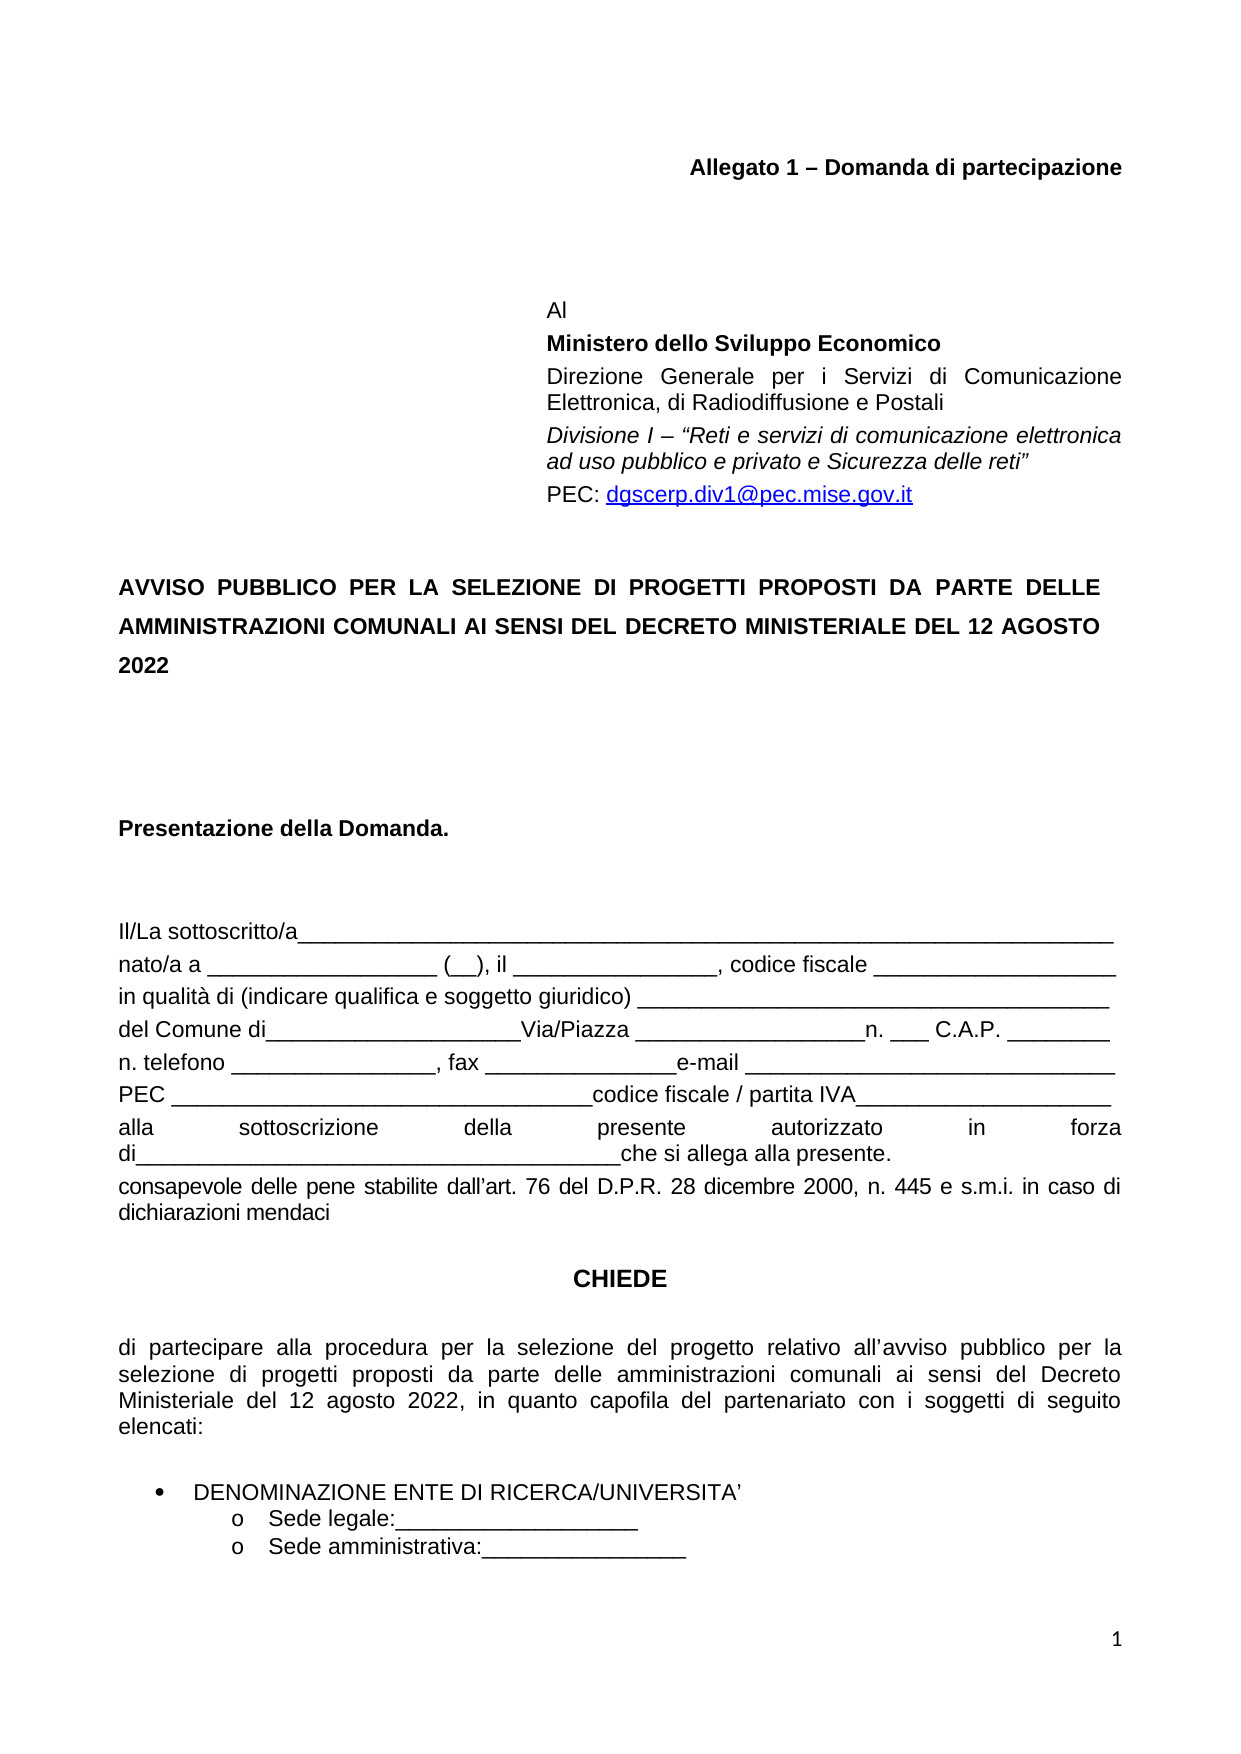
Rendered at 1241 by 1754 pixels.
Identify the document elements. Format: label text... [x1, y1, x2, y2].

text alla sottoscrizione della presente autorizzato in forza di______________________________________che si allega alla presente. [118, 1114, 1122, 1166]
text nato/a a __________________ (__), il ________________, codice fiscale ___________________ [118, 951, 1122, 977]
text n. telefono ________________, fax _______________e-mail _____________________________ [118, 1048, 1122, 1075]
text Divisione I – “Reti e servizi di comunicazione elettronica ad uso pubblico e privato e Sicurezza delle reti” [546, 422, 1122, 474]
text consapevole delle pene stabilite dall’art. 76 del D.P.R. 28 dicembre 2000, n. 445 e s.m.i. in caso di dichiarazioni mendaci [118, 1173, 1122, 1225]
list DENOMINAZIONE ENTE DI RICERCA/UNIVERSITA’ [156, 1478, 1122, 1505]
text di partecipare alla procedura per la selezione del progetto relativo all’avviso pubblico per la selezione di progetti proposti da parte delle amministrazioni comunali ai sensi del Decreto Ministeriale del 12 agosto 2022, in quanto capofila del partenariato con i soggetti di seguito elencati: [118, 1334, 1122, 1439]
list Sede amministrativa:________________ [231, 1533, 1122, 1561]
text Allegato 1 – Domanda di partecipazione [118, 154, 1122, 180]
text Direzione Generale per i Servizi di Comunicazione Elettronica, di Radiodiffusione e Postali [546, 363, 1122, 415]
text Al [546, 297, 1122, 324]
list Sede legale:___________________ [231, 1505, 1122, 1533]
text CHIEDE [118, 1264, 1122, 1293]
text Presentazione della Domanda. [118, 815, 1122, 842]
text Il/La sottoscritto/a________________________________________________________________ [118, 918, 1122, 944]
text PEC _________________________________codice fiscale / partita IVA____________________ [118, 1081, 1122, 1107]
subtitle AVVISO PUBBLICO PER LA SELEZIONE DI PROGETTI PROPOSTI DA PARTE DELLE AMMINISTRAZIONI COMUNALI AI SENSI DEL DECRETO MINISTERIALE DEL 12 AGOSTO 2022 [118, 573, 1100, 679]
text PEC: dgscerp.div1@pec.mise.gov.it [546, 481, 1122, 507]
text in qualità di (indicare qualifica e soggetto giuridico) _____________________________________ [118, 983, 1122, 1009]
text Ministero dello Sviluppo Economico [546, 330, 1122, 356]
text del Comune di____________________Via/Piazza __________________n. ___ C.A.P. ________ [118, 1016, 1122, 1042]
